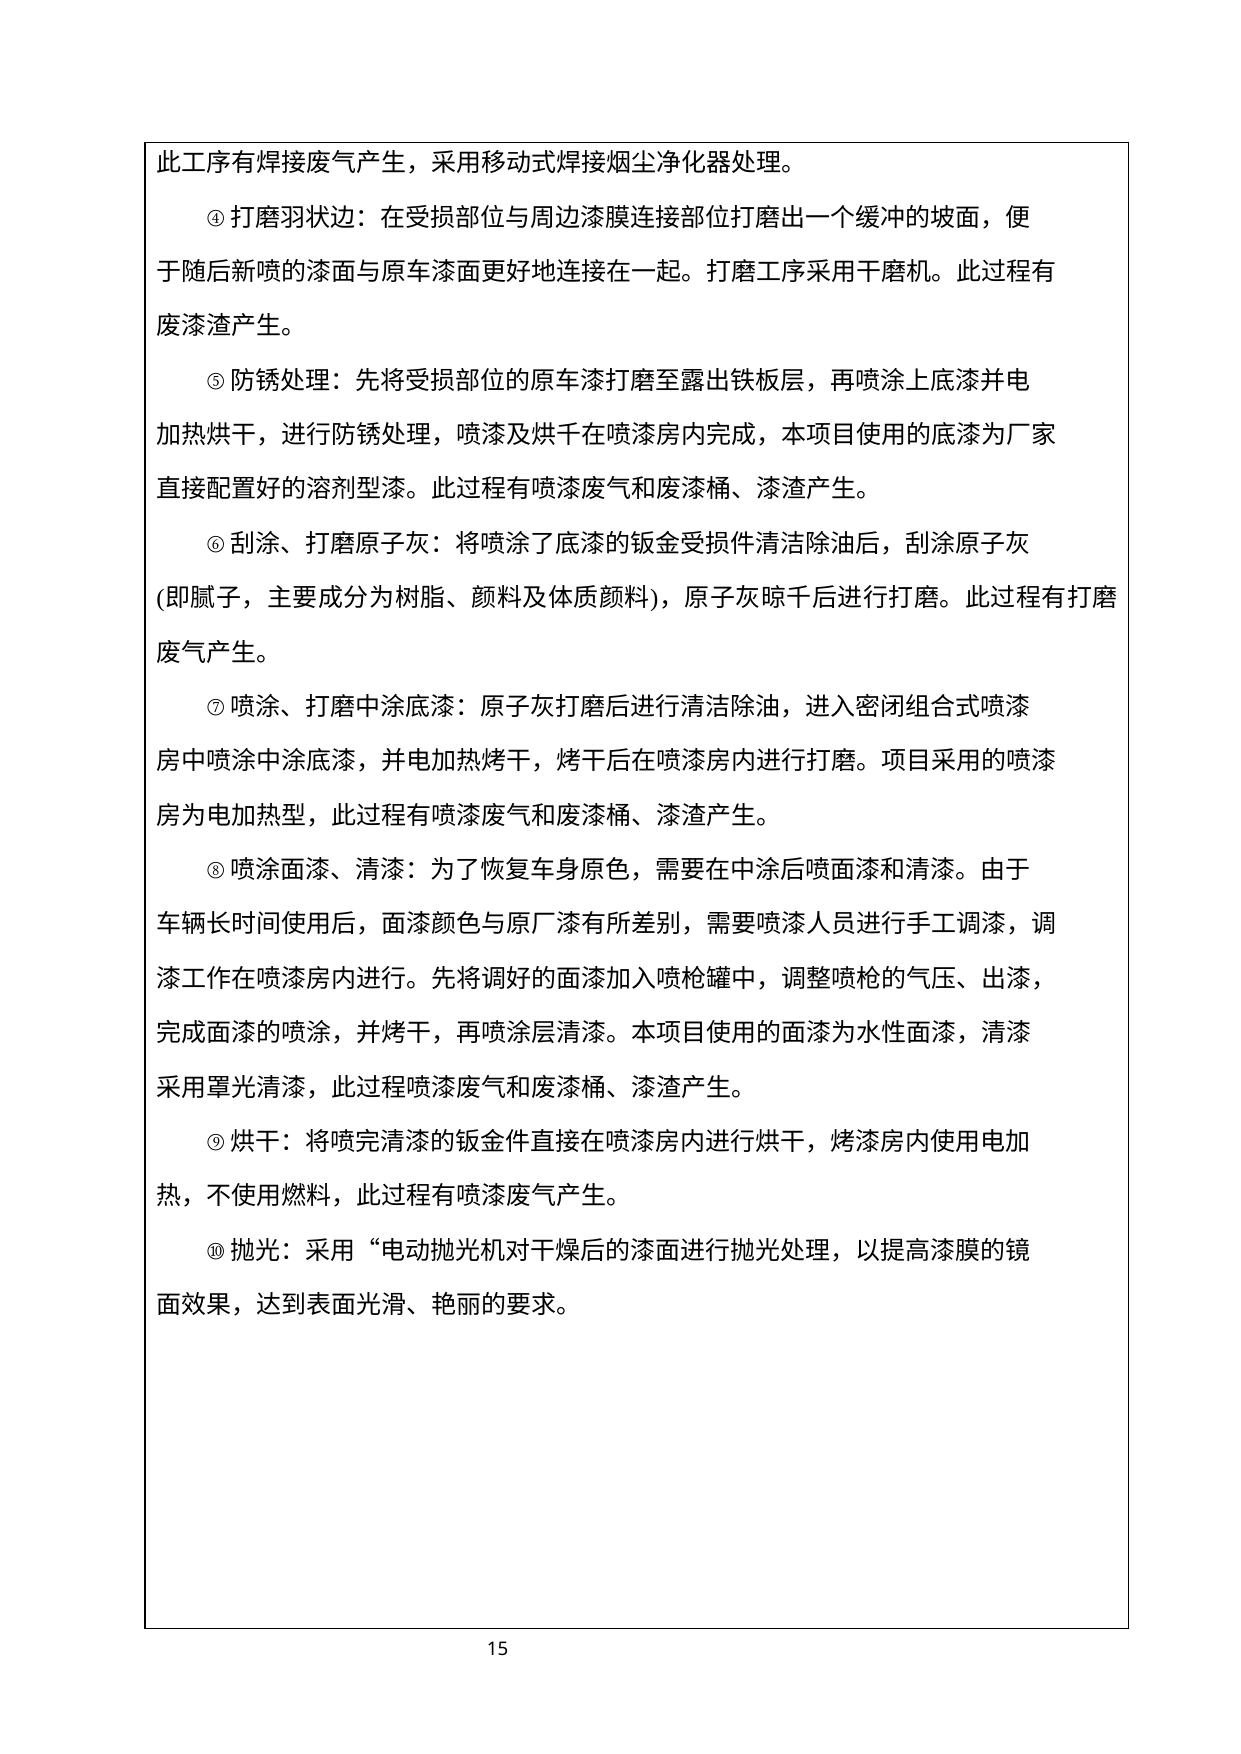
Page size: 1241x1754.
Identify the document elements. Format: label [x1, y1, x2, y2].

table_header [146, 143, 1128, 1628]
